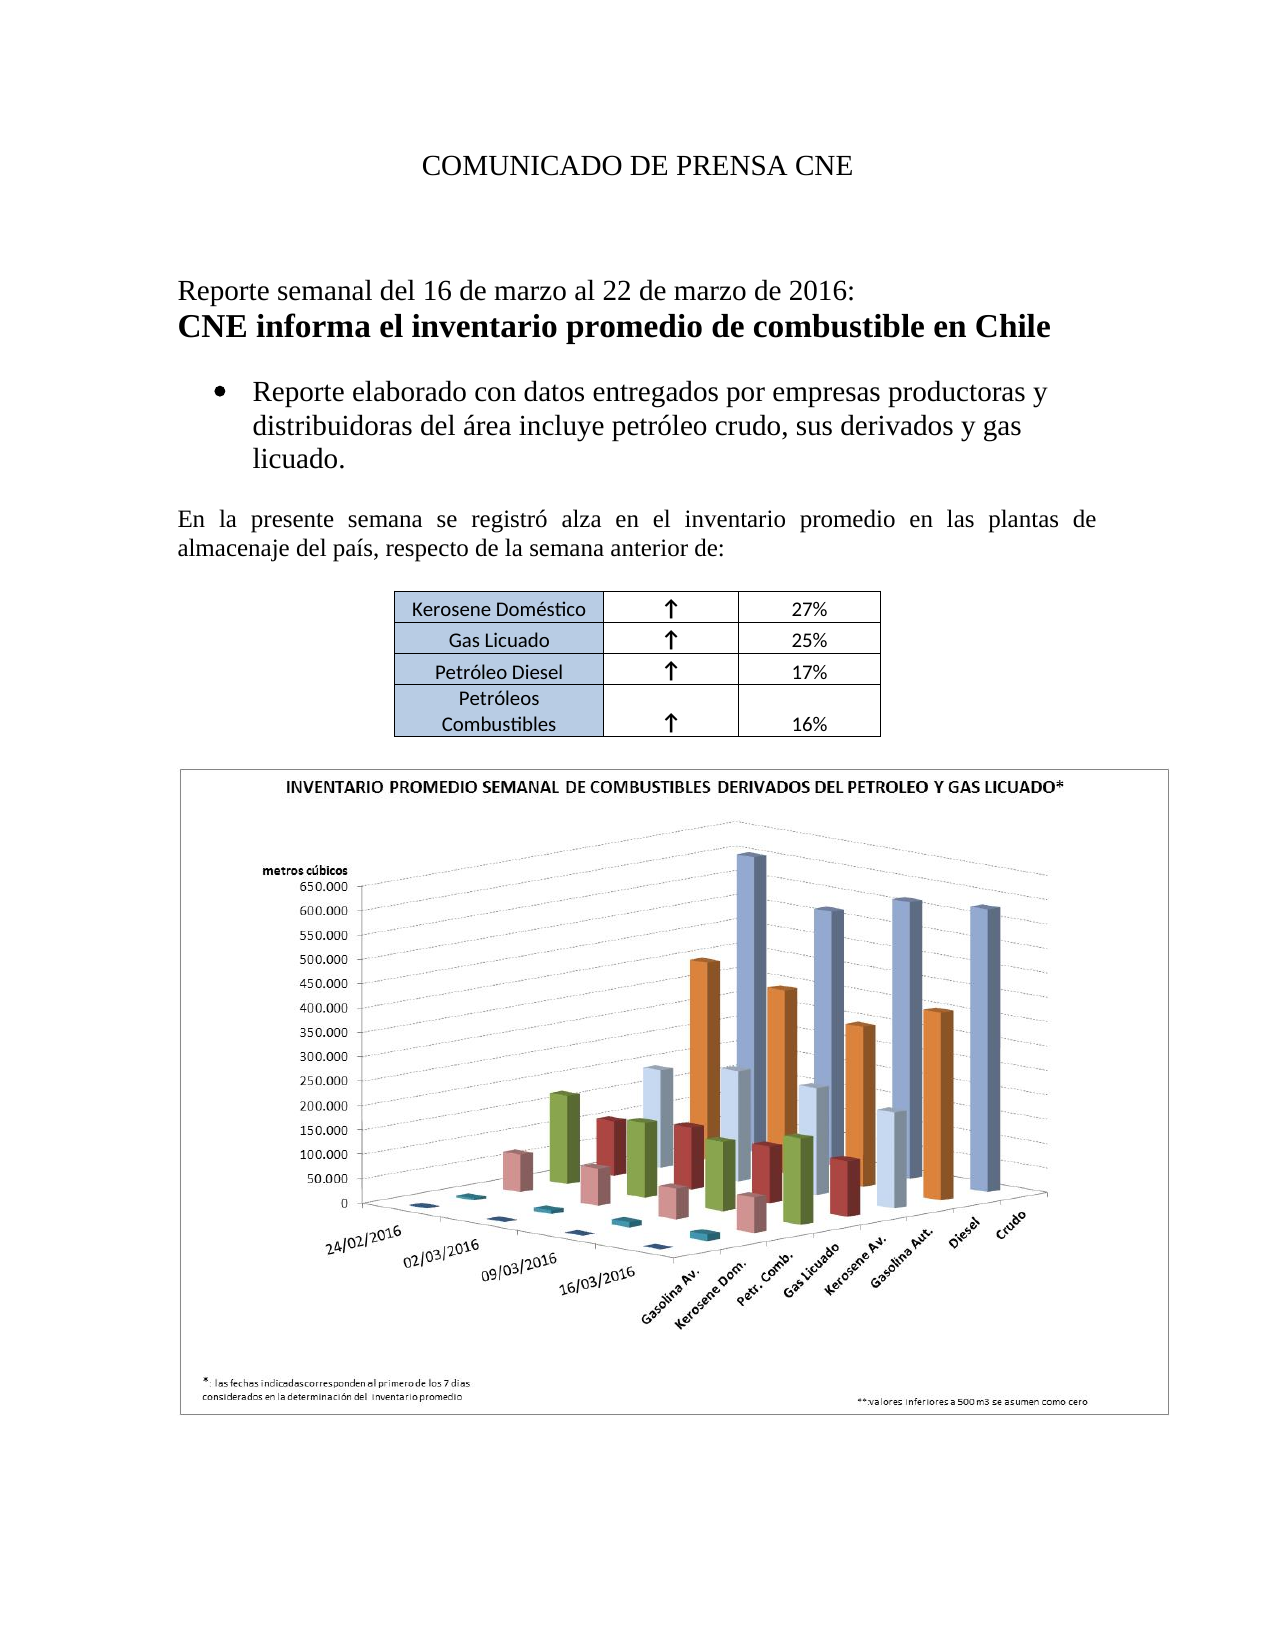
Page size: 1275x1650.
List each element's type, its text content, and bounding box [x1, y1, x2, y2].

table_cell ↑ [604, 685, 738, 736]
table_cell 17% [739, 654, 880, 684]
text Reporte semanal del 16 de marzo al 22 de marzo de 2016: CNE informa el inventario promedio de combustible en Chile [177, 273, 1098, 345]
table_cell Petróleo Diesel [395, 654, 603, 684]
table_cell ↑ [604, 654, 738, 684]
table_header Kerosene Doméstico [395, 592, 603, 622]
text En la presente semana se registró alza en el inventario promedio en las plantas de almacenaje del país, respecto de la semana anterior de: [177, 504, 1098, 561]
table_cell Petróleos Combustibles [395, 685, 603, 736]
table_cell Gas Licuado [395, 623, 603, 653]
picture [177, 766, 1170, 1416]
table_cell 25% [739, 623, 880, 653]
table_header ↑ [604, 592, 738, 622]
text COMUNICADO DE PRENSA CNE [177, 148, 1098, 181]
list Reporte elaborado con datos entregados por empresas productoras y distribuidoras del área incluye petróleo crudo, sus derivados y gas licuado. [215, 374, 1098, 475]
table_header 27% [739, 592, 880, 622]
table_cell ↑ [604, 623, 738, 653]
table_cell 16% [739, 685, 880, 736]
